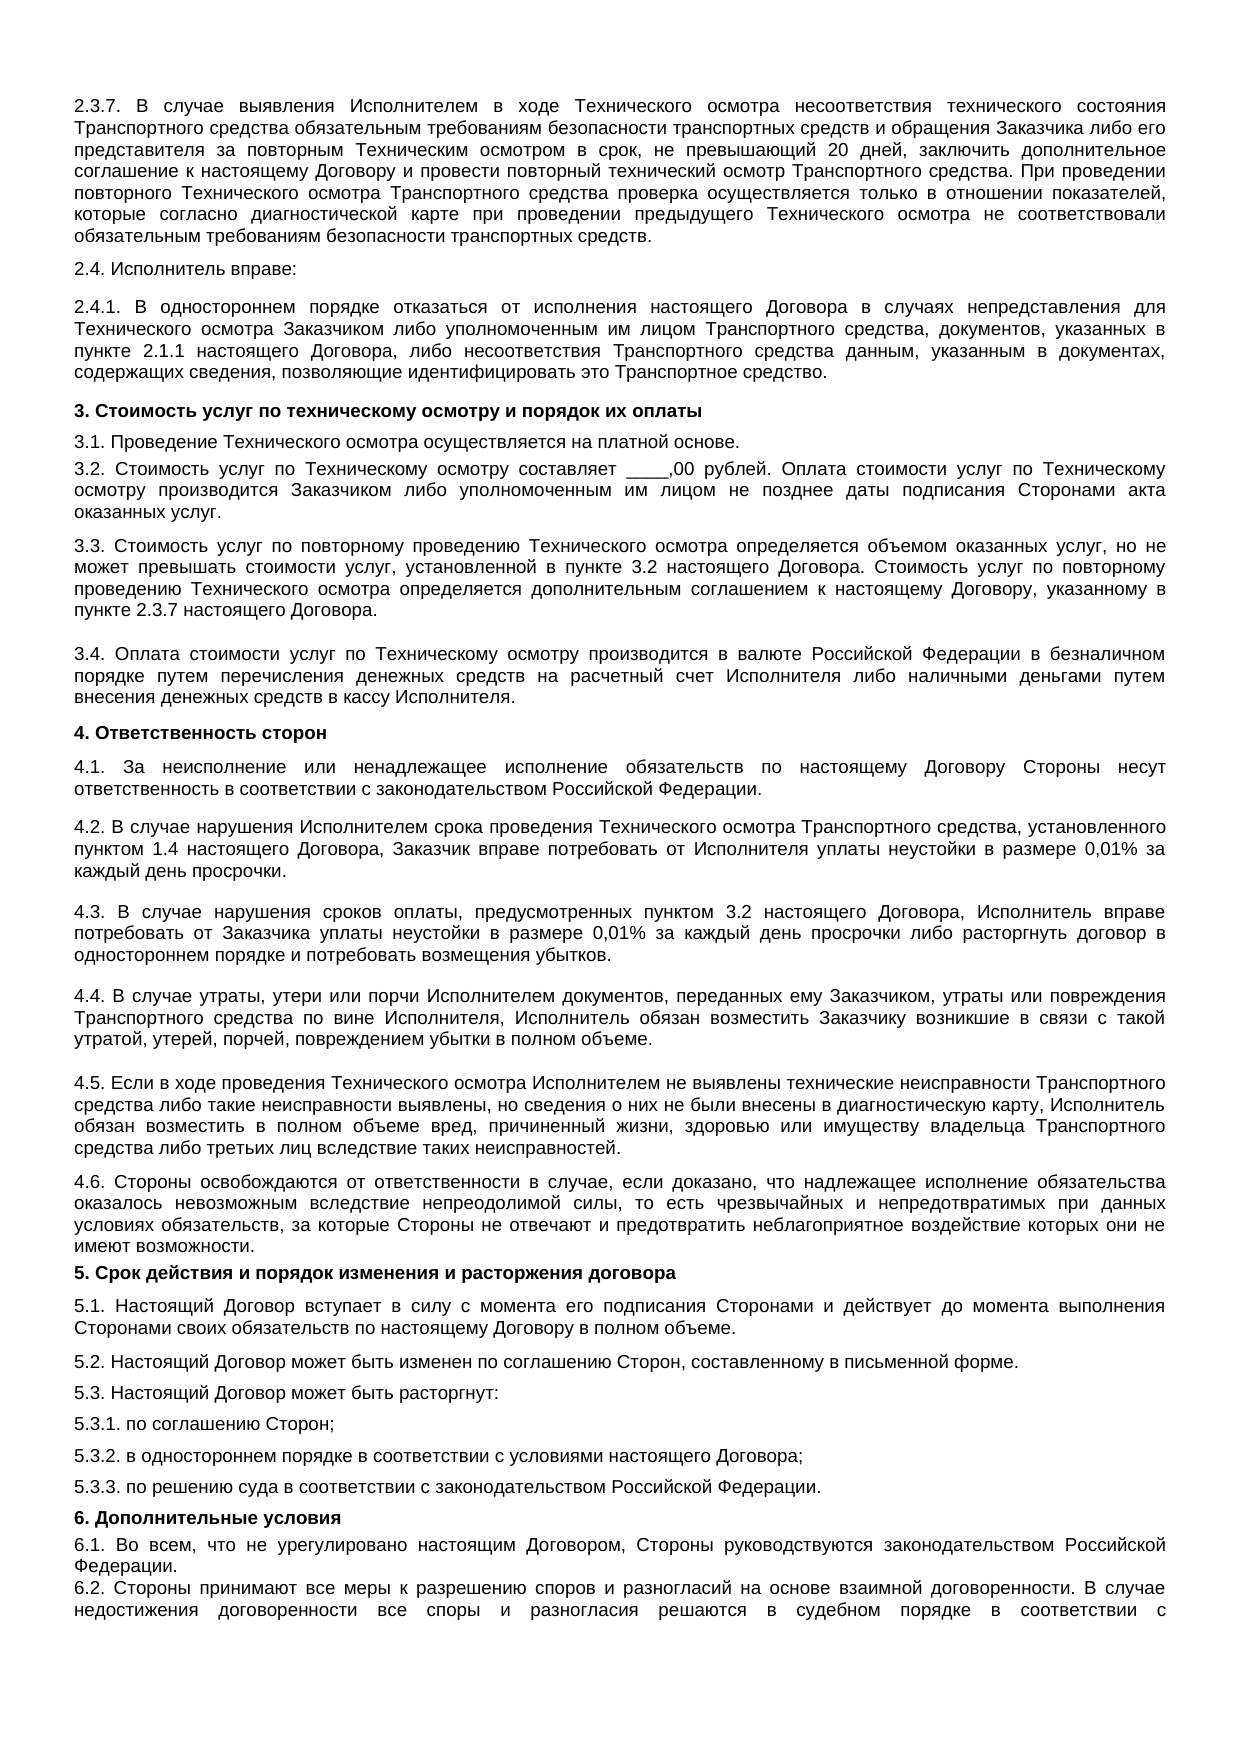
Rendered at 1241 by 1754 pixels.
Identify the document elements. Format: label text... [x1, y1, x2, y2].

table_cell 4. Ответственность сторон [71, 718, 1167, 749]
table_cell 5.1. Настоящий Договор вступает в силу с момента его подписания Сторонами и действует до момента выполнения Сторонами своих обязательств по настоящему Договору в полном объеме. [71, 1288, 1167, 1346]
table_cell 4.6. Стороны освобождаются от ответственности в случае, если доказано, что надлежащее исполнение обязательства оказалось невозможным вследствие непреодолимой силы, то есть чрезвычайных и непредотвратимых при данных условиях обязательств, за которые Стороны не отвечают и предотвратить неблагоприятное воздействие которых они не имеют возможности. [71, 1171, 1167, 1257]
table_cell 3.4. Оплата стоимости услуг по Техническому осмотру производится в валюте Российской Федерации в безналичном порядке путем перечисления денежных средств на расчетный счет Исполнителя либо наличными деньгами путем внесения денежных средств в кассу Исполнителя. [71, 633, 1167, 717]
table_cell 6.1. Во всем, что не урегулировано настоящим Договором, Стороны руководствуются законодательством Российской Федерации. [71, 1533, 1167, 1576]
table_cell 5.3. Настоящий Договор может быть расторгнут: [71, 1377, 1167, 1408]
table_cell 2.4.1. В одностороннем порядке отказаться от исполнения настоящего Договора в случаях непредставления для Технического осмотра Заказчиком либо уполномоченным им лицом Транспортного средства, документов, указанных в пункте 2.1.1 настоящего Договора, либо несоответствия Транспортного средства данным, указанным в документах, содержащих сведения, позволяющие идентифицировать это Транспортное средство. [71, 284, 1167, 395]
table_cell 5.3.2. в одностороннем порядке в соответствии с условиями настоящего Договора; [71, 1440, 1167, 1471]
table_cell 3.2. Стоимость услуг по Техническому осмотру составляет ____,00 рублей. Оплата стоимости услуг по Техническому осмотру производится Заказчиком либо уполномоченным им лицом не позднее даты подписания Сторонами акта оказанных услуг. [71, 458, 1167, 522]
table_cell 2.3.7. В случае выявления Исполнителем в ходе Технического осмотра несоответствия технического состояния Транспортного средства обязательным требованиям безопасности транспортных средств и обращения Заказчика либо его представителя за повторным Техническим осмотром в срок, не превышающий 20 дней, заключить дополнительное соглашение к настоящему Договору и провести повторный технический осмотр Транспортного средства. При проведении повторного Технического осмотра Транспортного средства проверка осуществляется только в отношении показателей, которые согласно диагностической карте при проведении предыдущего Технического осмотра не соответствовали обязательным требованиям безопасности транспортных средств. [71, 89, 1167, 253]
table_cell 3.1. Проведение Технического осмотра осуществляется на платной основе. [71, 426, 1167, 457]
table_cell 4.3. В случае нарушения сроков оплаты, предусмотренных пунктом 3.2 настоящего Договора, Исполнитель вправе потребовать от Заказчика уплаты неустойки в размере 0,01% за каждый день просрочки либо расторгнуть договор в одностороннем порядке и потребовать возмещения убытков. [71, 891, 1167, 975]
table_cell 5.2. Настоящий Договор может быть изменен по соглашению Сторон, составленному в письменной форме. [71, 1346, 1167, 1377]
table_cell 2.4. Исполнитель вправе: [71, 253, 1167, 284]
table_cell 4.4. В случае утраты, утери или порчи Исполнителем документов, переданных ему Заказчиком, утраты или повреждения Транспортного средства по вине Исполнителя, Исполнитель обязан возместить Заказчику возникшие в связи с такой утратой, утерей, порчей, повреждением убытки в полном объеме. [71, 975, 1167, 1059]
table_cell 5.3.1. по соглашению Сторон; [71, 1408, 1167, 1439]
table_cell 3. Стоимость услуг по техническому осмотру и порядок их оплаты [71, 395, 1167, 426]
table_cell 4.5. Если в ходе проведения Технического осмотра Исполнителем не выявлены технические неисправности Транспортного средства либо такие неисправности выявлены, но сведения о них не были внесены в диагностическую карту, Исполнитель обязан возместить в полном объеме вред, причиненный жизни, здоровью или имуществу владельца Транспортного средства либо третьих лиц вследствие таких неисправностей. [71, 1060, 1167, 1171]
table_cell 3.3. Стоимость услуг по повторному проведению Технического осмотра определяется объемом оказанных услуг, но не может превышать стоимости услуг, установленной в пункте 3.2 настоящего Договора. Стоимость услуг по повторному проведению Технического осмотра определяется дополнительным соглашением к настоящему Договору, указанному в пункте 2.3.7 настоящего Договора. [71, 522, 1167, 633]
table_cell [71, 1576, 1167, 1621]
table_cell 6. Дополнительные условия [71, 1502, 1167, 1533]
table_cell 4.2. В случае нарушения Исполнителем срока проведения Технического осмотра Транспортного средства, установленного пунктом 1.4 настоящего Договора, Заказчик вправе потребовать от Исполнителя уплаты неустойки в размере 0,01% за каждый день просрочки. [71, 806, 1167, 891]
table_cell 5.3.3. по решению суда в соответствии с законодательством Российской Федерации. [71, 1471, 1167, 1502]
table_cell 5. Срок действия и порядок изменения и расторжения договора [71, 1257, 1167, 1288]
table_cell 4.1. За неисполнение или ненадлежащее исполнение обязательств по настоящему Договору Стороны несут ответственность в соответствии с законодательством Российской Федерации. [71, 749, 1167, 806]
